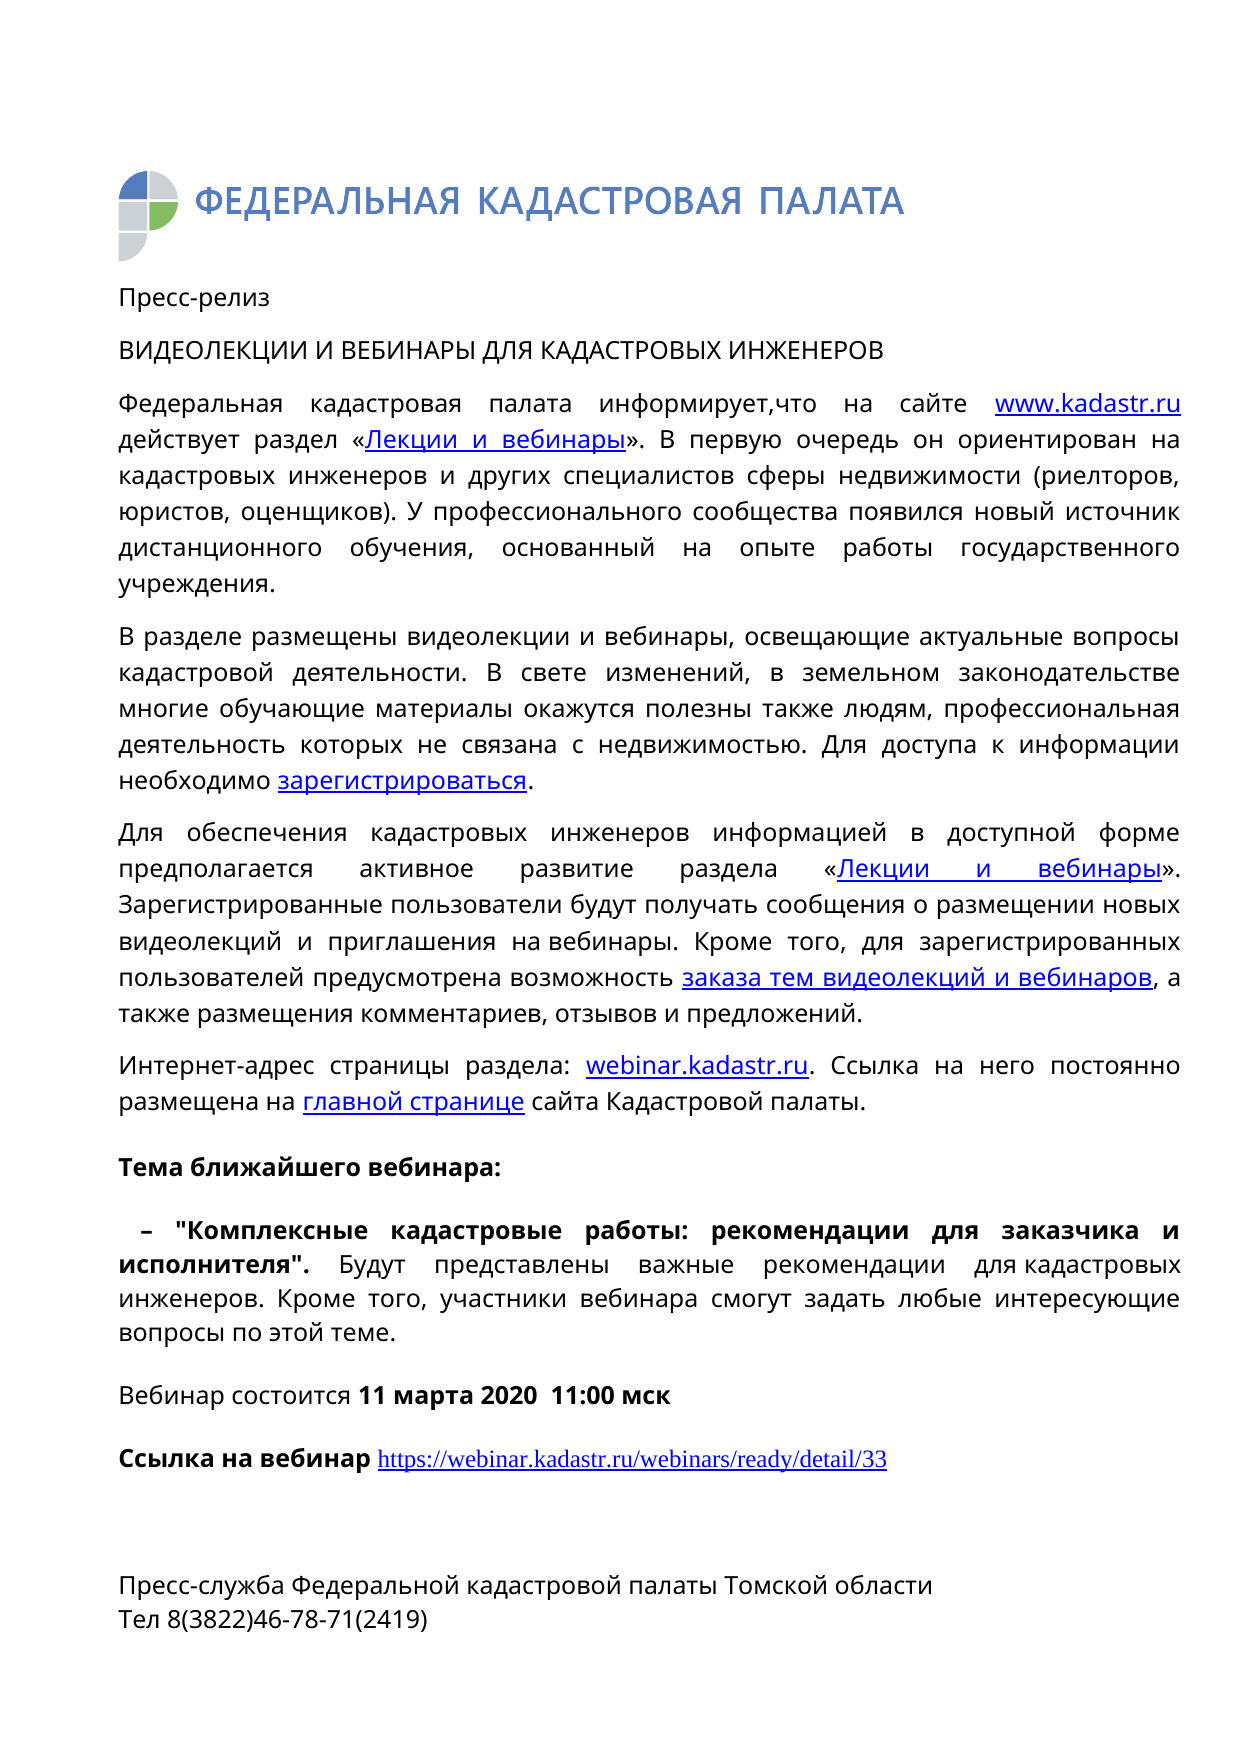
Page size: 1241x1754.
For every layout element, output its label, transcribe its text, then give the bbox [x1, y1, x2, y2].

text ВИДЕОЛЕКЦИИ И ВЕБИНАРЫ ДЛЯ КАДАСТРОВЫХ ИНЖЕНЕРОВ [118, 332, 1181, 367]
picture [118, 170, 904, 262]
text Пресс-служба Федеральной кадастровой палаты Томской области [118, 1567, 1181, 1602]
text Пресс-релиз [118, 280, 1181, 314]
text Интернет-адрес страницы раздела: webinar.kadastr.ru. Ссылка на него постоянно размещена на главной странице сайта Кадастровой палаты. [118, 1048, 1181, 1118]
text В разделе размещены видеолекции и вебинары, освещающие актуальные вопросы кадастровой деятельности. В свете изменений, в земельном законодательстве многие обучающие материалы окажутся полезны также людям, профессиональная деятельность которых не связана с недвижимостью. Для доступа к информации необходимо зарегистрироваться. [118, 618, 1181, 796]
text Тема ближайшего вебинара: [118, 1149, 1181, 1183]
text Ссылка на вебинар https://webinar.kadastr.ru/webinars/ready/detail/33 [118, 1441, 1181, 1475]
text – "Комплексные кадастровые работы: рекомендации для заказчика и исполнителя". Будут представлены важные рекомендации для кадастровых инженеров. Кроме того, участники вебинара смогут задать любые интересующие вопросы по этой теме. [118, 1212, 1181, 1349]
text Тел 8(3822)46-78-71(2419) [118, 1602, 1181, 1636]
text Федеральная кадастровая палата информирует,что на сайте www.kadastr.ru действует раздел «Лекции и вебинары». В первую очередь он ориентирован на кадастровых инженеров и других специалистов сферы недвижимости (риелторов, юристов, оценщиков). У профессионального сообщества появился новый источник дистанционного обучения, основанный на опыте работы государственного учреждения. [118, 385, 1181, 599]
text Для обеспечения кадастровых инженеров информацией в доступной форме предполагается активное развитие раздела «Лекции и вебинары». Зарегистрированные пользователи будут получать сообщения о размещении новых видеолекций и приглашения на вебинары. Кроме того, для зарегистрированных пользователей предусмотрена возможность заказа тем видеолекций и вебинаров, а также размещения комментариев, отзывов и предложений. [118, 815, 1181, 1029]
text Вебинар состоится 11 марта 2020 11:00 мск [118, 1378, 1181, 1412]
